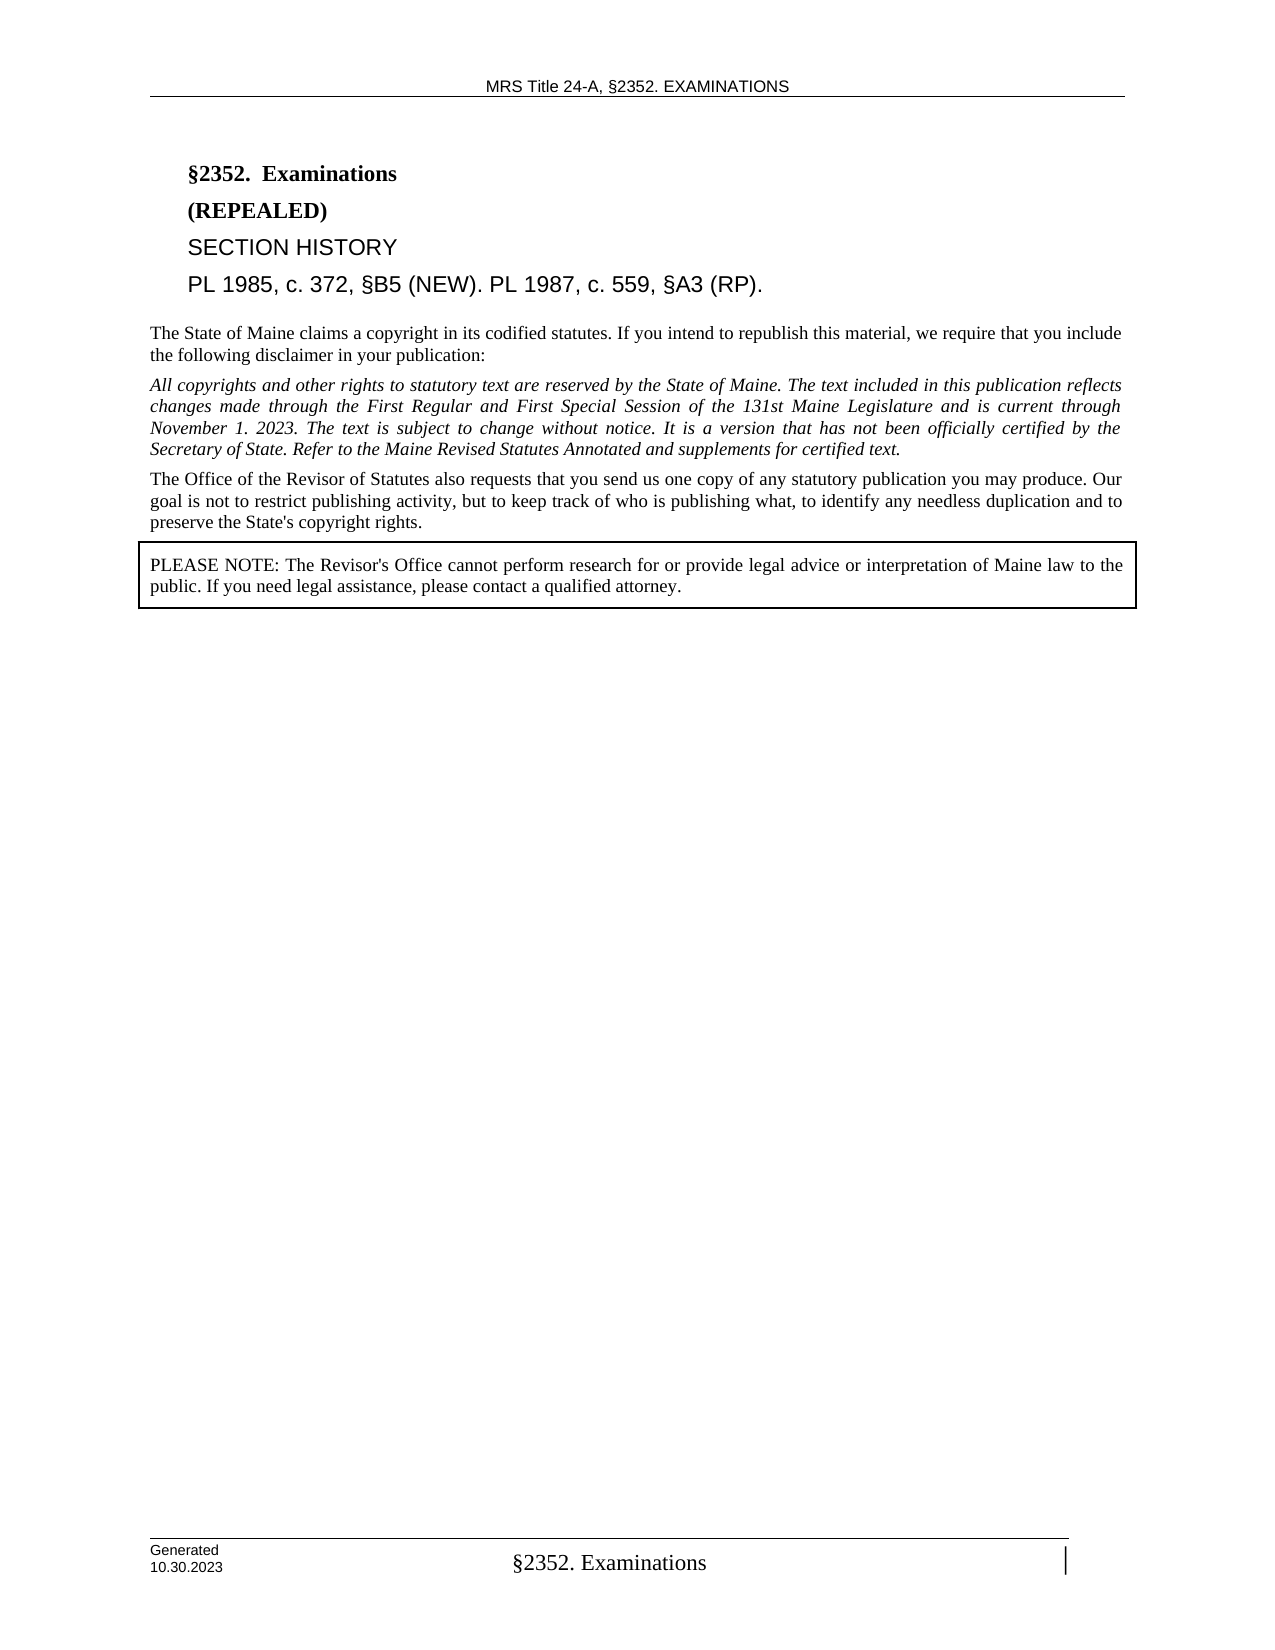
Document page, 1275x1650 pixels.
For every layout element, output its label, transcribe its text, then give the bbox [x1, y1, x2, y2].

text PLEASE NOTE: The Revisor's Office cannot perform research for or provide legal advice or interpretation of Maine law to the public. If you need legal assistance, please contact a qualified attorney. [140, 543, 1135, 607]
text SECTION HISTORY [187, 234, 1125, 260]
text The State of Maine claims a copyright in its codified statutes. If you intend to republish this material, we require that you include the following disclaimer in your publication: [150, 322, 1125, 365]
text §2352. Examinations [187, 160, 1125, 187]
text The Office of the Revisor of Statutes also requests that you send us one copy of any statutory publication you may produce. Our goal is not to restrict publishing activity, but to keep track of who is publishing what, to identify any needless duplication and to preserve the State's copyright rights. [150, 468, 1125, 533]
text PL 1985, c. 372, §B5 (NEW). PL 1987, c. 559, §A3 (RP). [187, 271, 1125, 297]
text (REPEALED) [187, 197, 1125, 223]
text All copyrights and other rights to statutory text are reserved by the State of Maine. The text included in this publication reflects changes made through the First Regular and First Special Session of the 131st Maine Legislature and is current through November 1. 2023 . The text is subject to change without notice. It is a version that has not been officially certified by the Secretary of State. Refer to the Maine Revised Statutes Annotated and supplements for certified text. [150, 373, 1125, 460]
